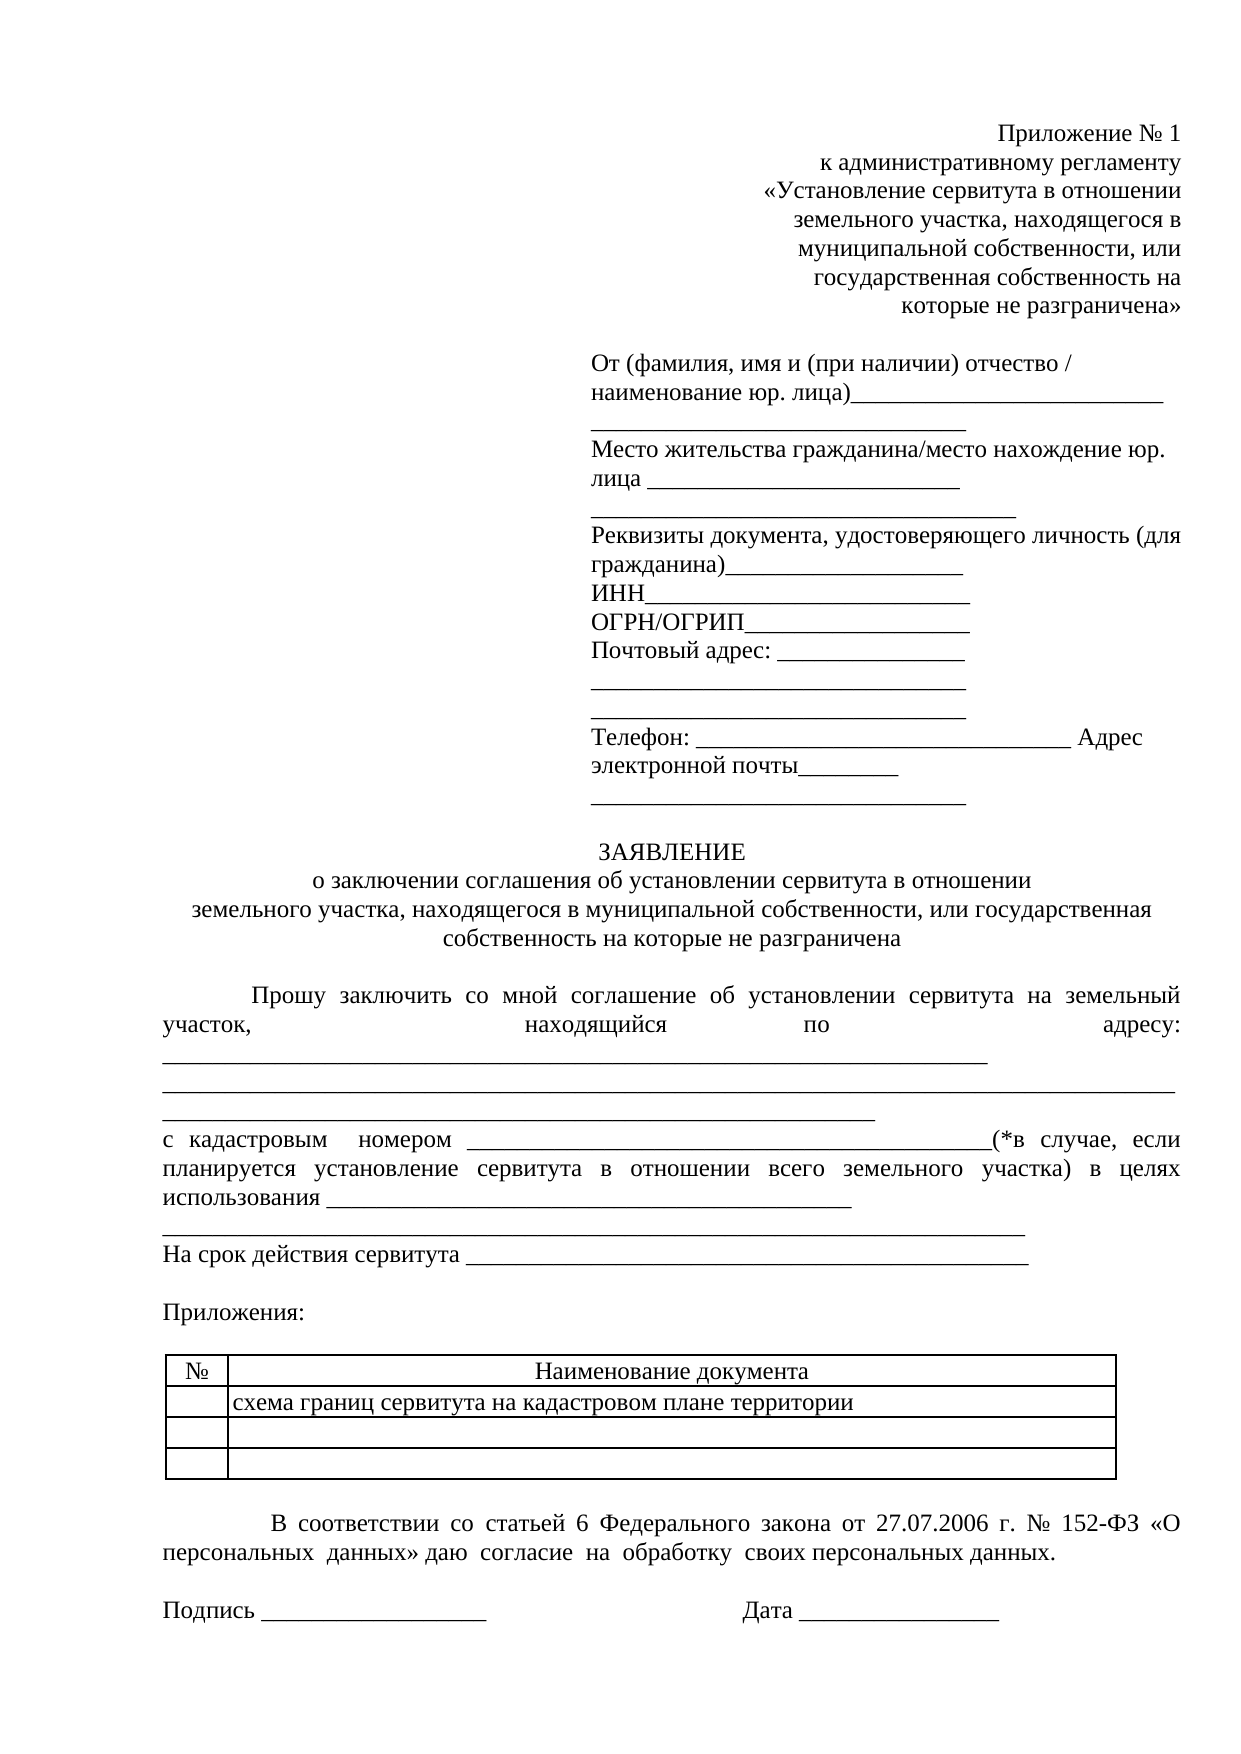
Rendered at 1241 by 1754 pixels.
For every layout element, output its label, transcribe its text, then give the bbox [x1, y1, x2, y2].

text __________________________________ [591, 492, 1181, 521]
text _____________________________________________________________________ [162, 1211, 1181, 1239]
text Прошу заключить со мной соглашение об установлении сервитута на земельный участок, находящийся по адресу: __________________________________________________________________ [162, 981, 1181, 1067]
text Место жительства гражданина/место нахождение юр. лица _________________________ [591, 434, 1181, 492]
text к административному регламенту [738, 147, 1181, 176]
text земельного участка, находящегося в муниципальной собственности, или государственная собственность на которые не разграничена [162, 894, 1181, 952]
table_cell [167, 1387, 227, 1416]
text о заключении соглашения об установлении сервитута в отношении [162, 866, 1181, 894]
text На срок действия сервитута _____________________________________________ [162, 1239, 1181, 1268]
text ______________________________ [591, 664, 1181, 693]
text Телефон: ______________________________ Адрес электронной почты________ [591, 722, 1181, 779]
text Реквизиты документа, удостоверяющего личность (для гражданина)___________________ [591, 521, 1181, 578]
text Приложение № 1 [738, 118, 1181, 147]
table_header № [167, 1356, 227, 1385]
table_cell схема границ сервитута на кадастровом плане территории [229, 1387, 1115, 1416]
text ЗАЯВЛЕНИЕ [162, 837, 1181, 866]
text От (фамилия, имя и (при наличии) отчество / наименование юр. лица)_________________________ ______________________________ [591, 348, 1181, 434]
table_cell [167, 1449, 227, 1478]
text ______________________________ [591, 693, 1181, 722]
text Приложения: [162, 1297, 1181, 1326]
table_cell [229, 1418, 1115, 1447]
text В соответствии со статьей 6 Федерального закона от 27.07.2006 г. № 152-ФЗ «О персональных данных» даю согласие на обработку своих персональных данных. [162, 1508, 1181, 1566]
text «Установление сервитута в отношении земельного участка, находящегося в муниципальной собственности, или государственная собственность на которые не разграничена» [738, 176, 1181, 319]
text ИНН__________________________ [591, 578, 1181, 607]
text __________________________________________________________________________________________________________________________________________ [162, 1067, 1181, 1124]
text с кадастровым номером __________________________________________(*в случае, если планируется установление сервитута в отношении всего земельного участка) в целях использования __________________________________________ [162, 1124, 1181, 1211]
table_cell [167, 1418, 227, 1447]
table_header Наименование документа [229, 1356, 1115, 1385]
text ______________________________ [591, 779, 1181, 808]
text Почтовый адрес: _______________ [591, 636, 1181, 664]
text Подпись __________________ Дата ________________ [162, 1595, 1181, 1623]
text ОГРН/ОГРИП__________________ [591, 607, 1181, 636]
table_cell [229, 1449, 1115, 1478]
